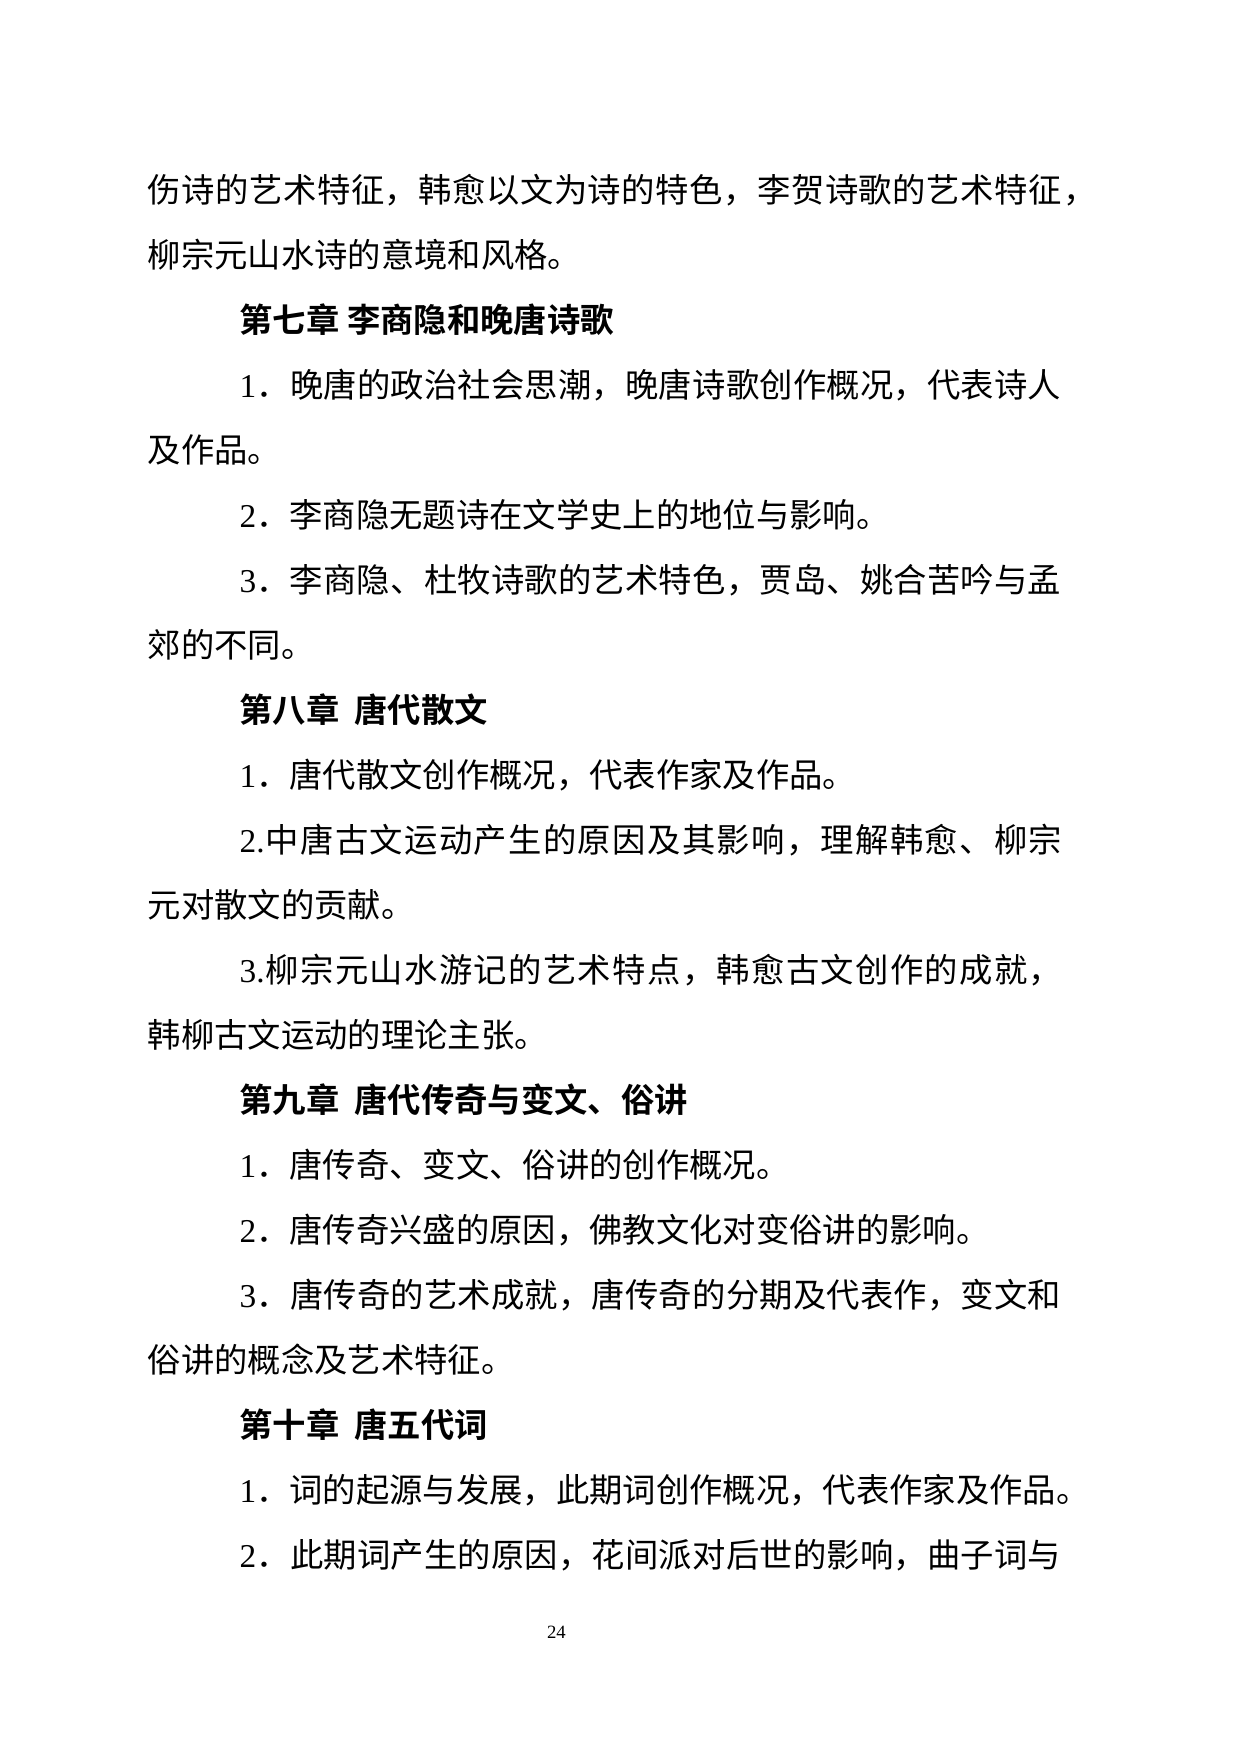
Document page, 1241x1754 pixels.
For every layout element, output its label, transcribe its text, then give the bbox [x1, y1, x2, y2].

text 第八章 唐代散文 [148, 675, 1063, 740]
text 3．唐传奇的艺术成就，唐传奇的分期及代表作，变文和俗讲的概念及艺术特征。 [148, 1260, 1063, 1390]
text 2.中唐古文运动产生的原因及其影响，理解韩愈、柳宗元对散文的贡献。 [148, 805, 1063, 935]
text 2．唐传奇兴盛的原因，佛教文化对变俗讲的影响。 [148, 1195, 1063, 1260]
text 2．李商隐无题诗在文学史上的地位与影响。 [148, 480, 1063, 545]
text 1．词的起源与发展，此期词创作概况，代表作家及作品。 [148, 1455, 1063, 1520]
text 1．唐代散文创作概况，代表作家及作品。 [148, 740, 1063, 805]
text 第七章 李商隐和晚唐诗歌 [148, 285, 1063, 350]
text 第九章 唐代传奇与变文、俗讲 [148, 1065, 1063, 1130]
text 1．唐传奇、变文、俗讲的创作概况。 [148, 1130, 1063, 1195]
text 第十章 唐五代词 [148, 1390, 1063, 1455]
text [148, 155, 1063, 285]
text 3．李商隐、杜牧诗歌的艺术特色，贾岛、姚合苦吟与孟郊的不同。 [148, 545, 1063, 675]
text 3.柳宗元山水游记的艺术特点，韩愈古文创作的成就，韩柳古文运动的理论主张。 [148, 935, 1063, 1065]
text 1．晚唐的政治社会思潮，晚唐诗歌创作概况，代表诗人及作品。 [148, 350, 1063, 480]
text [148, 1520, 1063, 1585]
